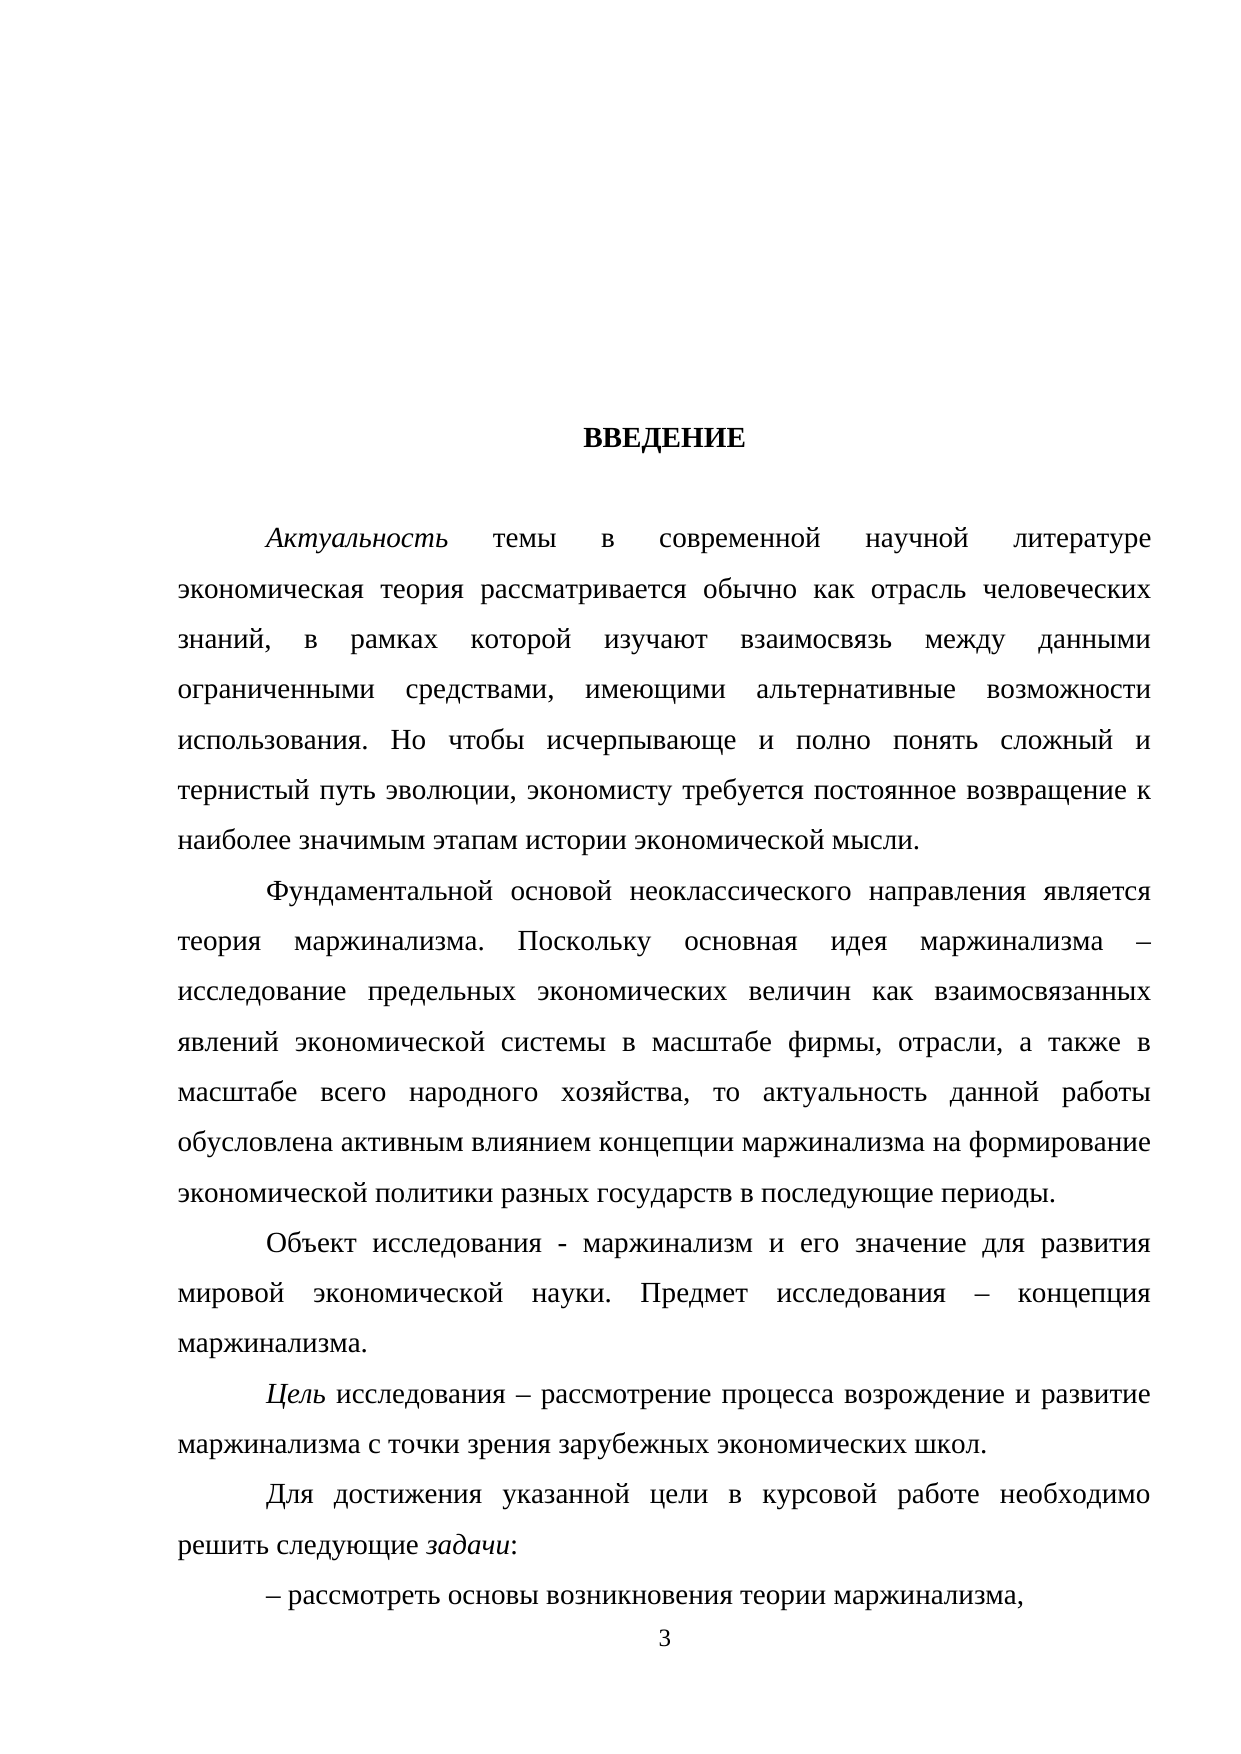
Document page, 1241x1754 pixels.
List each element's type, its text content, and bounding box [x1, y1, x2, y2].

text Цель исследования – рассмотрение процесса возрождение и развитие маржинализма с точки зрения зарубежных экономических школ. [177, 1376, 1152, 1460]
text ВВЕДЕНИЕ [177, 420, 1152, 453]
text Фундаментальной основой неоклассического направления является теория маржинализма. Поскольку основная идея маржинализма – исследование предельных экономических величин как взаимосвязанных явлений экономической системы в масштабе фирмы, отрасли, а также в масштабе всего народного хозяйства, то актуальность данной работы обусловлена активным влиянием концепции маржинализма на формирование экономической политики разных государств в последующие периоды. [177, 873, 1152, 1208]
text Объект исследования - маржинализм и его значение для развития мировой экономической науки. Предмет исследования – концепция маржинализма. [177, 1225, 1152, 1359]
text Для достижения указанной цели в курсовой работе необходимо решить следующие задачи: [177, 1477, 1152, 1560]
list – рассмотреть основы возникновения теории маржинализма, [266, 1577, 1152, 1611]
text Актуальность темы в современной научной литературе экономическая теория рассматривается обычно как отрасль человеческих знаний, в рамках которой изучают взаимосвязь между данными ограниченными средствами, имеющими альтернативные возможности использования. Но чтобы исчерпывающе и полно понять сложный и тернистый путь эволюции, экономисту требуется постоянное возвращение к наиболее значимым этапам истории экономической мысли. [177, 521, 1152, 856]
